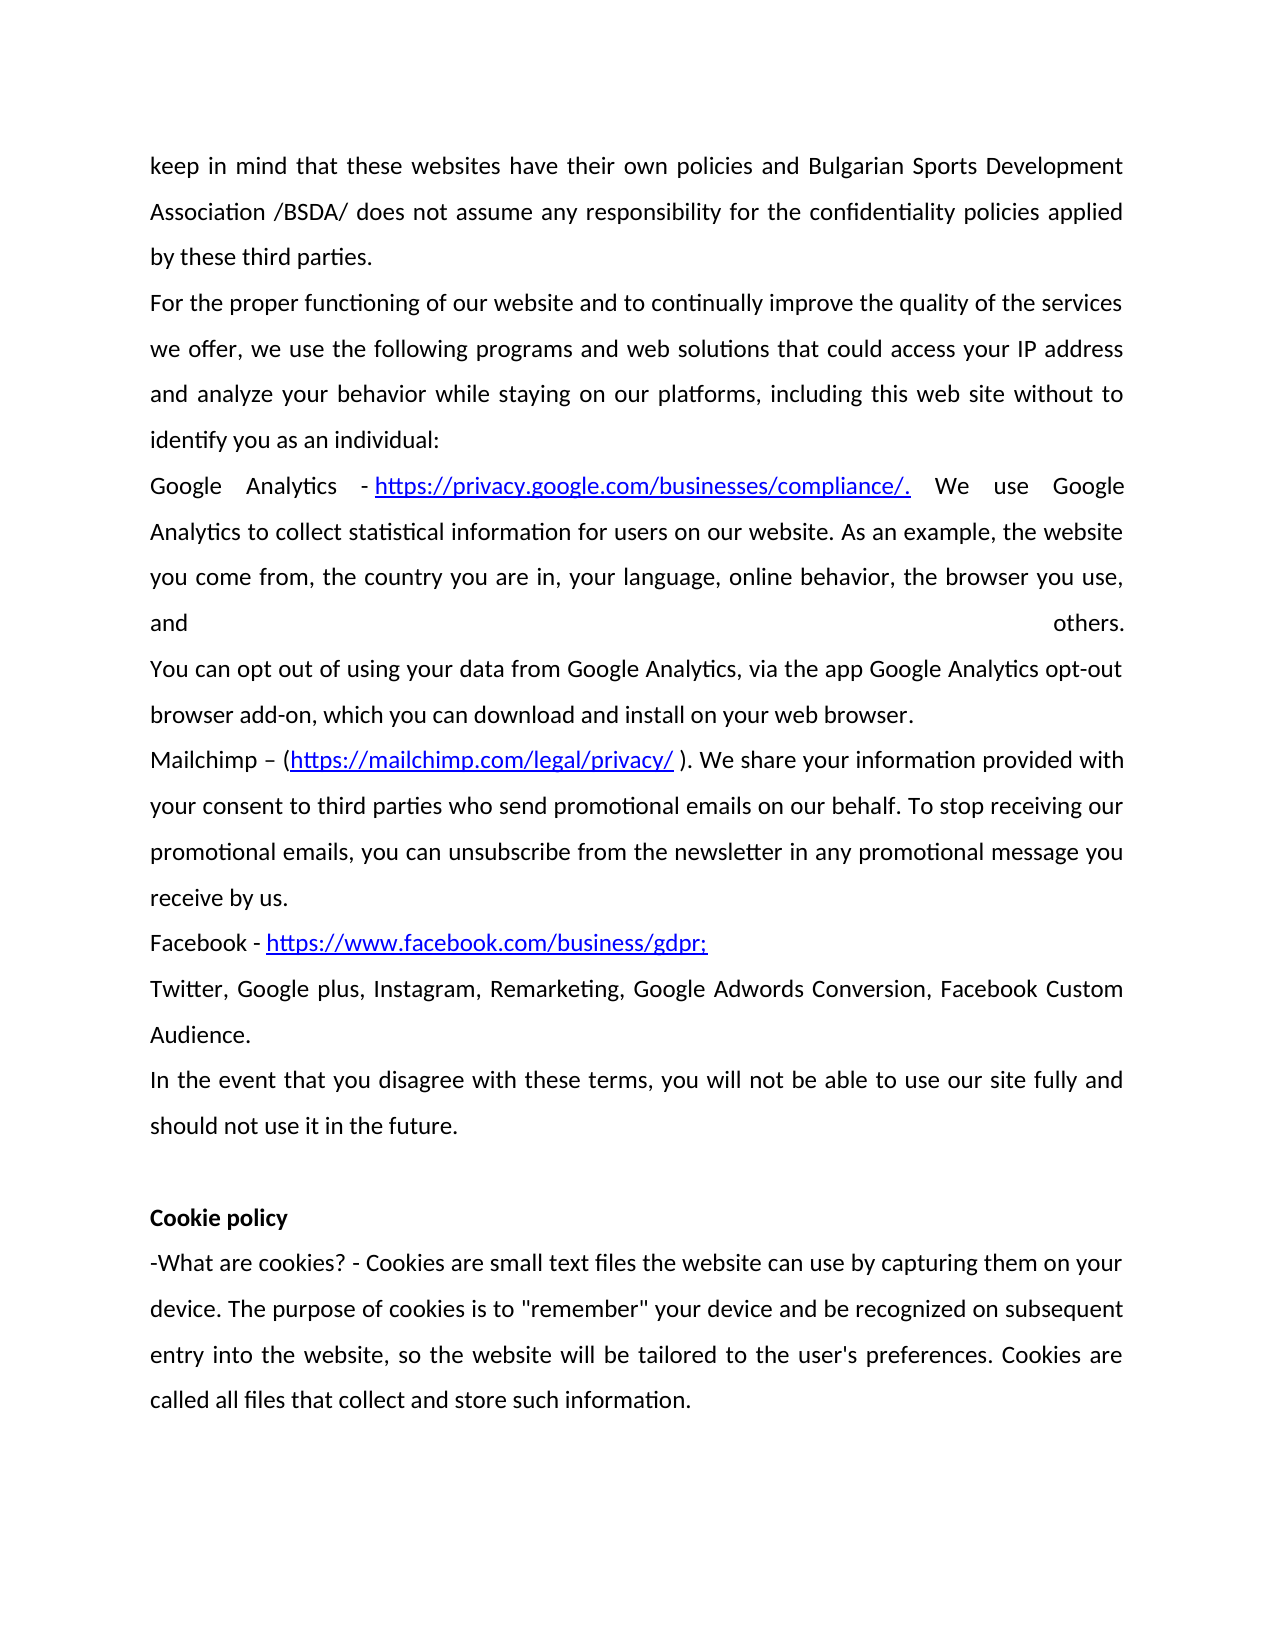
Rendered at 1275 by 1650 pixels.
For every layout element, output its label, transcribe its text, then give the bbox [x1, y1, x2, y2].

text Google Analytics - https://privacy.google.com/businesses/compliance/. We use Google Analytics to collect statistical information for users on our website. As an example, the website you come from, the country you are in, your language, online behavior, the browser you use, and others. You can opt out of using your data from Google Analytics, via the app Google Analytics opt-out browser add-on, which you can download and install on your web browser. [150, 470, 1125, 729]
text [150, 150, 1125, 272]
text Twitter, Google plus, Instagram, Remarketing, Google Adwords Conversion, Facebook Custom Audience. [150, 973, 1125, 1049]
text Facebook - https://www.facebook.com/business/gdpr; [150, 927, 1125, 958]
text Mailchimp – (https://mailchimp.com/legal/privacy/ ). We share your information provided with your consent to third parties who send promotional emails on our behalf. To stop receiving our promotional emails, you can unsubscribe from the newsletter in any promotional message you receive by us. [150, 744, 1125, 912]
text In the event that you disagree with these terms, you will not be able to use our site fully and should not use it in the future. [150, 1064, 1125, 1141]
text Cookie policy [150, 1202, 1125, 1232]
text For the proper functioning of our website and to continually improve the quality of the services we offer, we use the following programs and web solutions that could access your IP address and analyze your behavior while staying on our platforms, including this web site without to identify you as an individual: [150, 287, 1125, 455]
text -What are cookies? - Cookies are small text files the website can use by capturing them on your device. The purpose of cookies is to "remember" your device and be recognized on subsequent entry into the website, so the website will be tailored to the user's preferences. Cookies are called all files that collect and store such information. [150, 1247, 1125, 1415]
